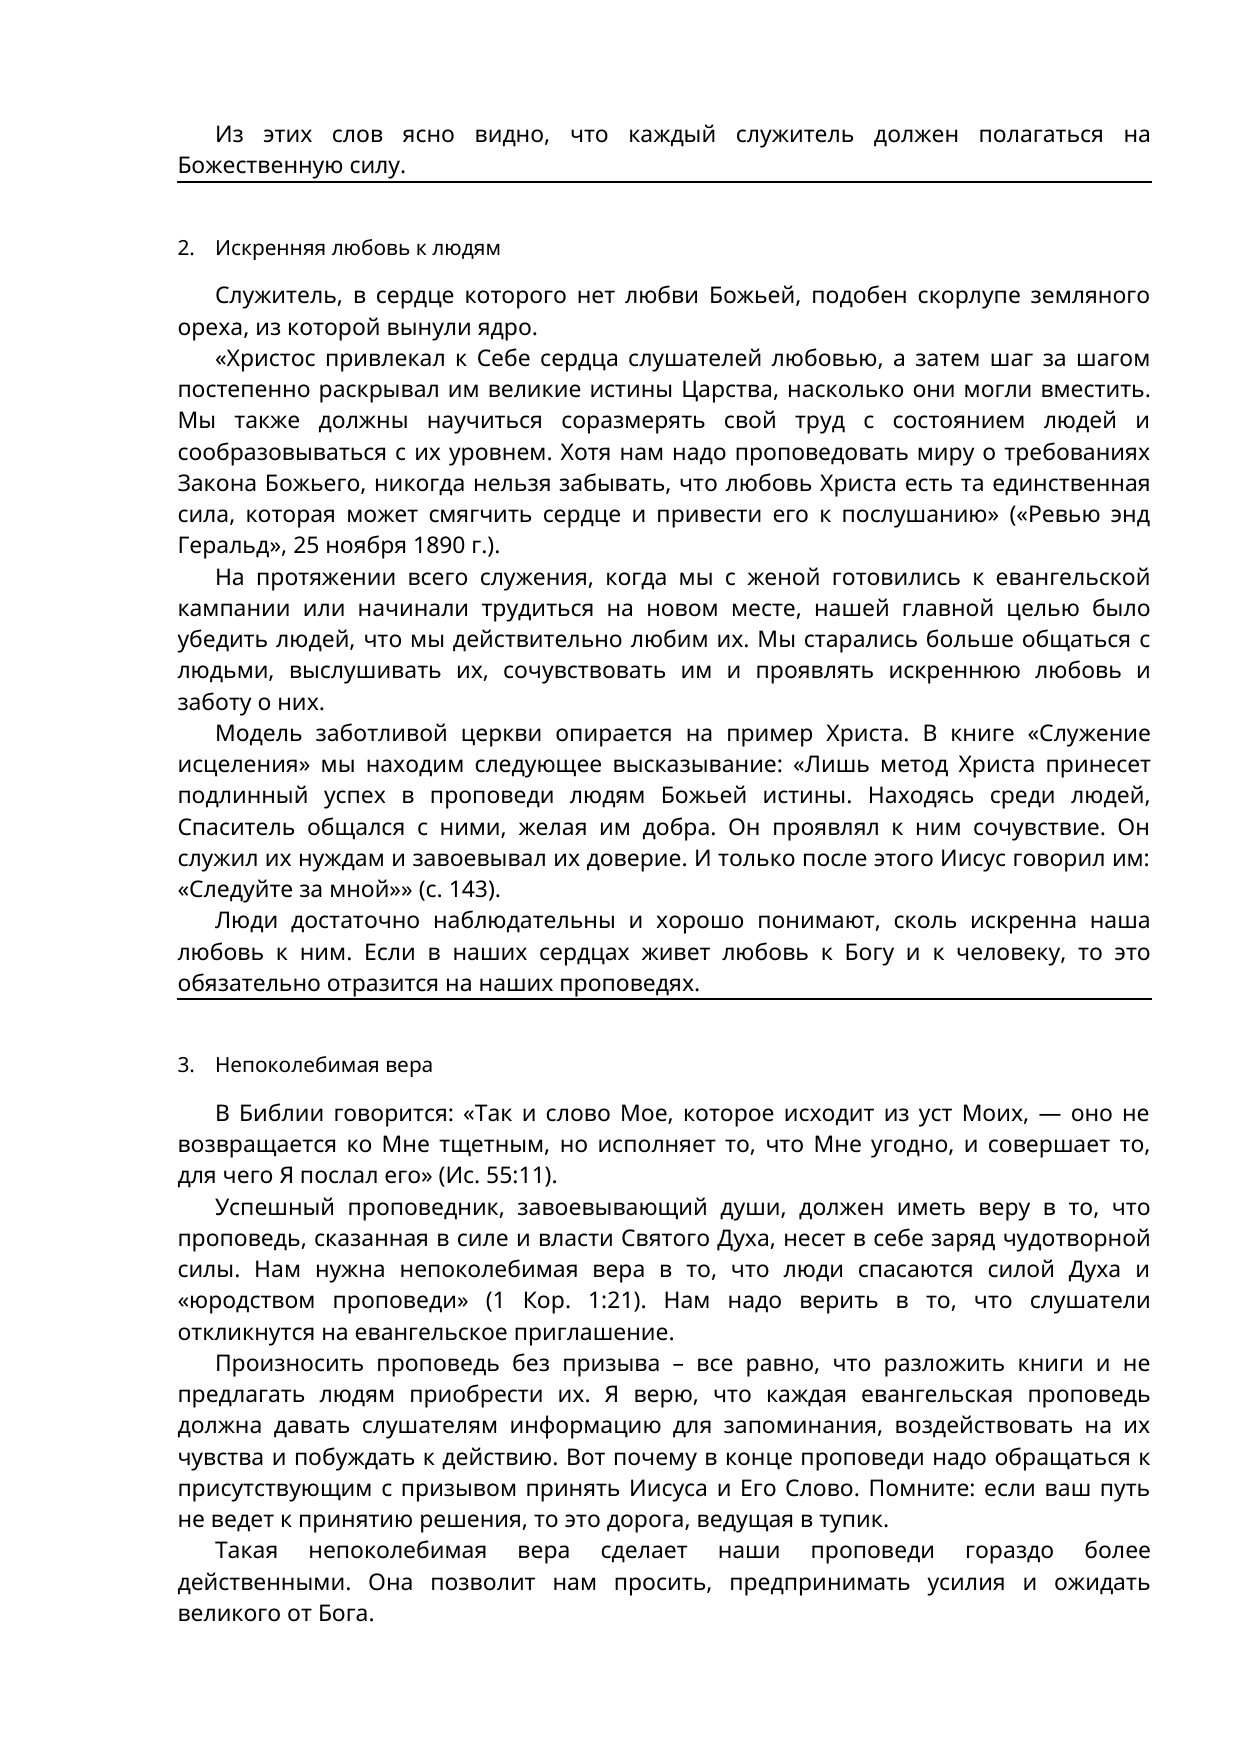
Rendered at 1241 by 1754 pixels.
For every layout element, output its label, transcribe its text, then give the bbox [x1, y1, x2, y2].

text Модель заботливой церкви опирается на пример Христа. В книге «Служение исцеления» мы находим следующее высказывание: «Лишь метод Христа принесет подлинный успех в проповеди людям Божьей истины. Находясь среди людей, Спаситель общался с ними, желая им добра. Он проявлял к ним сочувствие. Он служил их нуждам и завоевывал их доверие. И только после этого Иисус говорил им: «Следуйте за мной»» (с. 143). [177, 717, 1152, 904]
text В Библии говорится: «Так и слово Мое, которое исходит из уст Моих, — оно не возвращается ко Мне тщетным, но исполняет то, что Мне угодно, и совершает то, для чего Я послал его» (Ис. 55:11). [177, 1097, 1152, 1190]
text Из этих слов ясно видно, что каждый служитель должен полагаться на Божественную силу. [177, 118, 1152, 181]
text Люди достаточно наблюдательны и хорошо понимают, сколь искренна наша любовь к ним. Если в наших сердцах живет любовь к Богу и к человеку, то это обязательно отразится на наших проповедях. [177, 904, 1152, 998]
text 3. Непоколебимая вера [177, 1000, 1152, 1078]
text Такая непоколебимая вера сделает наши проповеди гораздо более действенными. Она позволит нам просить, предпринимать усилия и ожидать великого от Бога. [177, 1534, 1152, 1628]
text Произносить проповедь без призыва – все равно, что разложить книги и не предлагать людям приобрести их. Я верю, что каждая евангельская проповедь должна давать слушателям информацию для запоминания, воздействовать на их чувства и побуждать к действию. Вот почему в конце проповеди надо обращаться к присутствующим с призывом принять Иисуса и Его Слово. Помните: если ваш путь не ведет к принятию решения, то это дорога, ведущая в тупик. [177, 1347, 1152, 1534]
text «Христос привлекал к Себе сердца слушателей любовью, а затем шаг за шагом постепенно раскрывал им великие истины Царства, насколько они могли вместить. Мы также должны научиться соразмерять свой труд с состоянием людей и сообразовываться с их уровнем. Хотя нам надо проповедовать миру о требованиях Закона Божьего, никогда нельзя забывать, что любовь Христа есть та единственная сила, которая может смягчить сердце и привести его к послушанию» («Ревью энд Геральд», 25 ноября 1890 г.). [177, 342, 1152, 561]
text На протяжении всего служения, когда мы с женой готовились к евангельской кампании или начинали трудиться на новом месте, нашей главной целью было убедить людей, что мы действительно любим их. Мы старались больше общаться с людьми, выслушивать их, сочувствовать им и проявлять искреннюю любовь и заботу о них. [177, 561, 1152, 717]
text 2. Искренняя любовь к людям [177, 183, 1152, 261]
text Успешный проповедник, завоевывающий души, должен иметь веру в то, что проповедь, сказанная в силе и власти Святого Духа, несет в себе заряд чудотворной силы. Нам нужна непоколебимая вера в то, что люди спасаются силой Духа и «юродством проповеди» (1 Кор. 1:21). Нам надо верить в то, что слушатели откликнутся на евангельское приглашение. [177, 1190, 1152, 1347]
text Служитель, в сердце которого нет любви Божьей, подобен скорлупе земляного ореха, из которой вынули ядро. [177, 279, 1152, 342]
